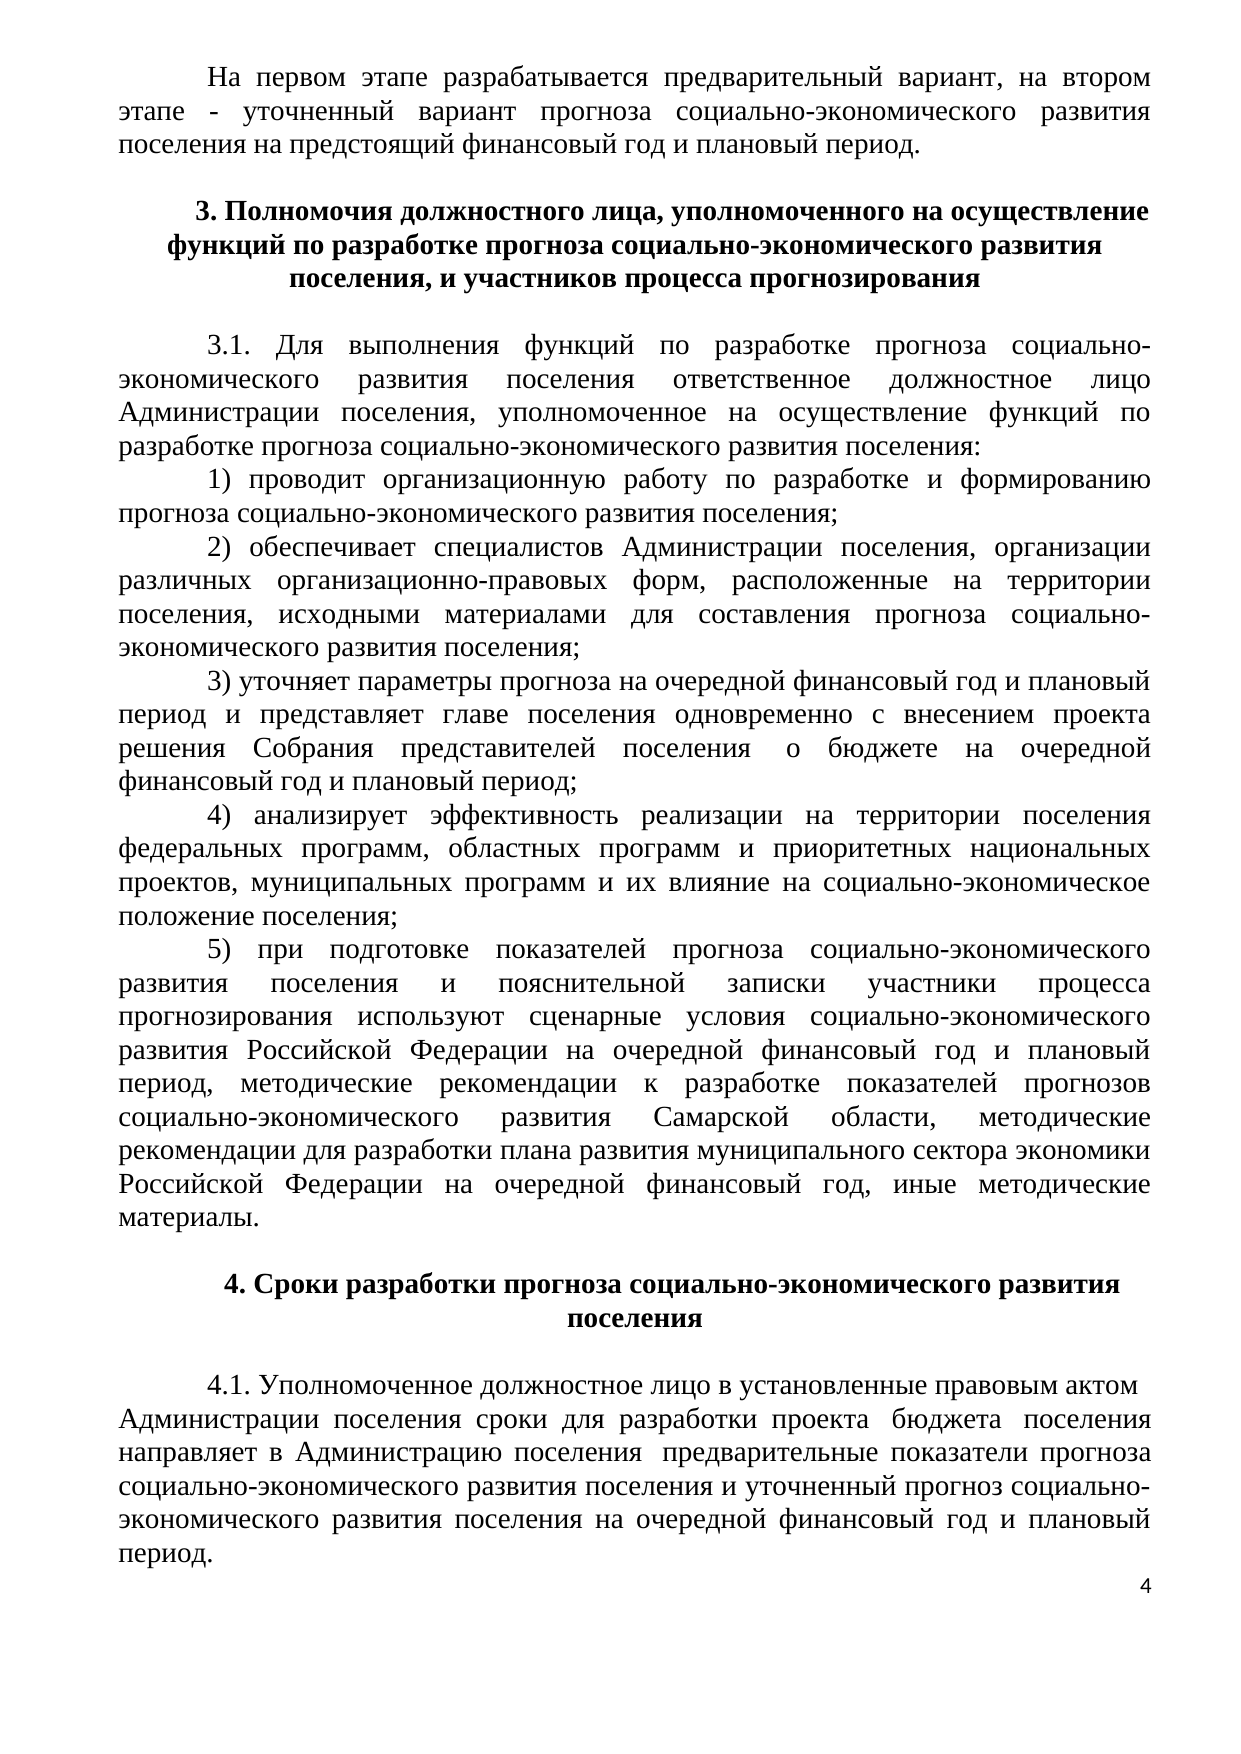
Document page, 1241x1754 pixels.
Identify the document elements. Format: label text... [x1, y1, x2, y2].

text На первом этапе разрабатывается предварительный вариант, на втором этапе - уточненный вариант прогноза социально-экономического развития поселения на предстоящий финансовый год и плановый период. [118, 59, 1152, 160]
text 1) проводит организационную работу по разработке и формированию прогноза социально-экономического развития поселения; [118, 462, 1152, 529]
text 5) при подготовке показателей прогноза социально-экономического развития поселения и пояснительной записки участники процесса прогнозирования используют сценарные условия социально-экономического развития Российской Федерации на очередной финансовый год и плановый период, методические рекомендации к разработке показателей прогнозов социально-экономического развития Самарской области, методические рекомендации для разработки плана развития муниципального сектора экономики Российской Федерации на очередной финансовый год, иные методические материалы. [118, 931, 1152, 1233]
text 3) уточняет параметры прогноза на очередной финансовый год и плановый период и представляет главе поселения одновременно с внесением проекта решения Собрания представителей поселения о бюджете на очередной финансовый год и плановый период; [118, 663, 1152, 797]
text 4) анализирует эффективность реализации на территории поселения федеральных программ, областных программ и приоритетных национальных проектов, муниципальных программ и их влияние на социально-экономическое положение поселения; [118, 797, 1152, 931]
text 3.1. Для выполнения функций по разработке прогноза социально-экономического развития поселения ответственное должностное лицо Администрации поселения, уполномоченное на осуществление функций по разработке прогноза социально-экономического развития поселения: [118, 327, 1152, 462]
text 3. Полномочия должностного лица, уполномоченного на осуществление функций по разработке прогноза социально-экономического развития поселения, и участников процесса прогнозирования [118, 193, 1152, 294]
text 2) обеспечивает специалистов Администрации поселения, организации различных организационно-правовых форм, расположенные на территории поселения, исходными материалами для составления прогноза социально-экономического развития поселения; [118, 529, 1152, 663]
text 4. Сроки разработки прогноза социально-экономического развития поселения [118, 1267, 1152, 1334]
text 4.1. Уполномоченное должностное лицо в установленные правовым актом Администрации поселения сроки для разработки проекта бюджета поселения направляет в Администрацию поселения предварительные показатели прогноза социально-экономического развития поселения и уточненный прогноз социально-экономического развития поселения на очередной финансовый год и плановый период. [118, 1367, 1152, 1568]
